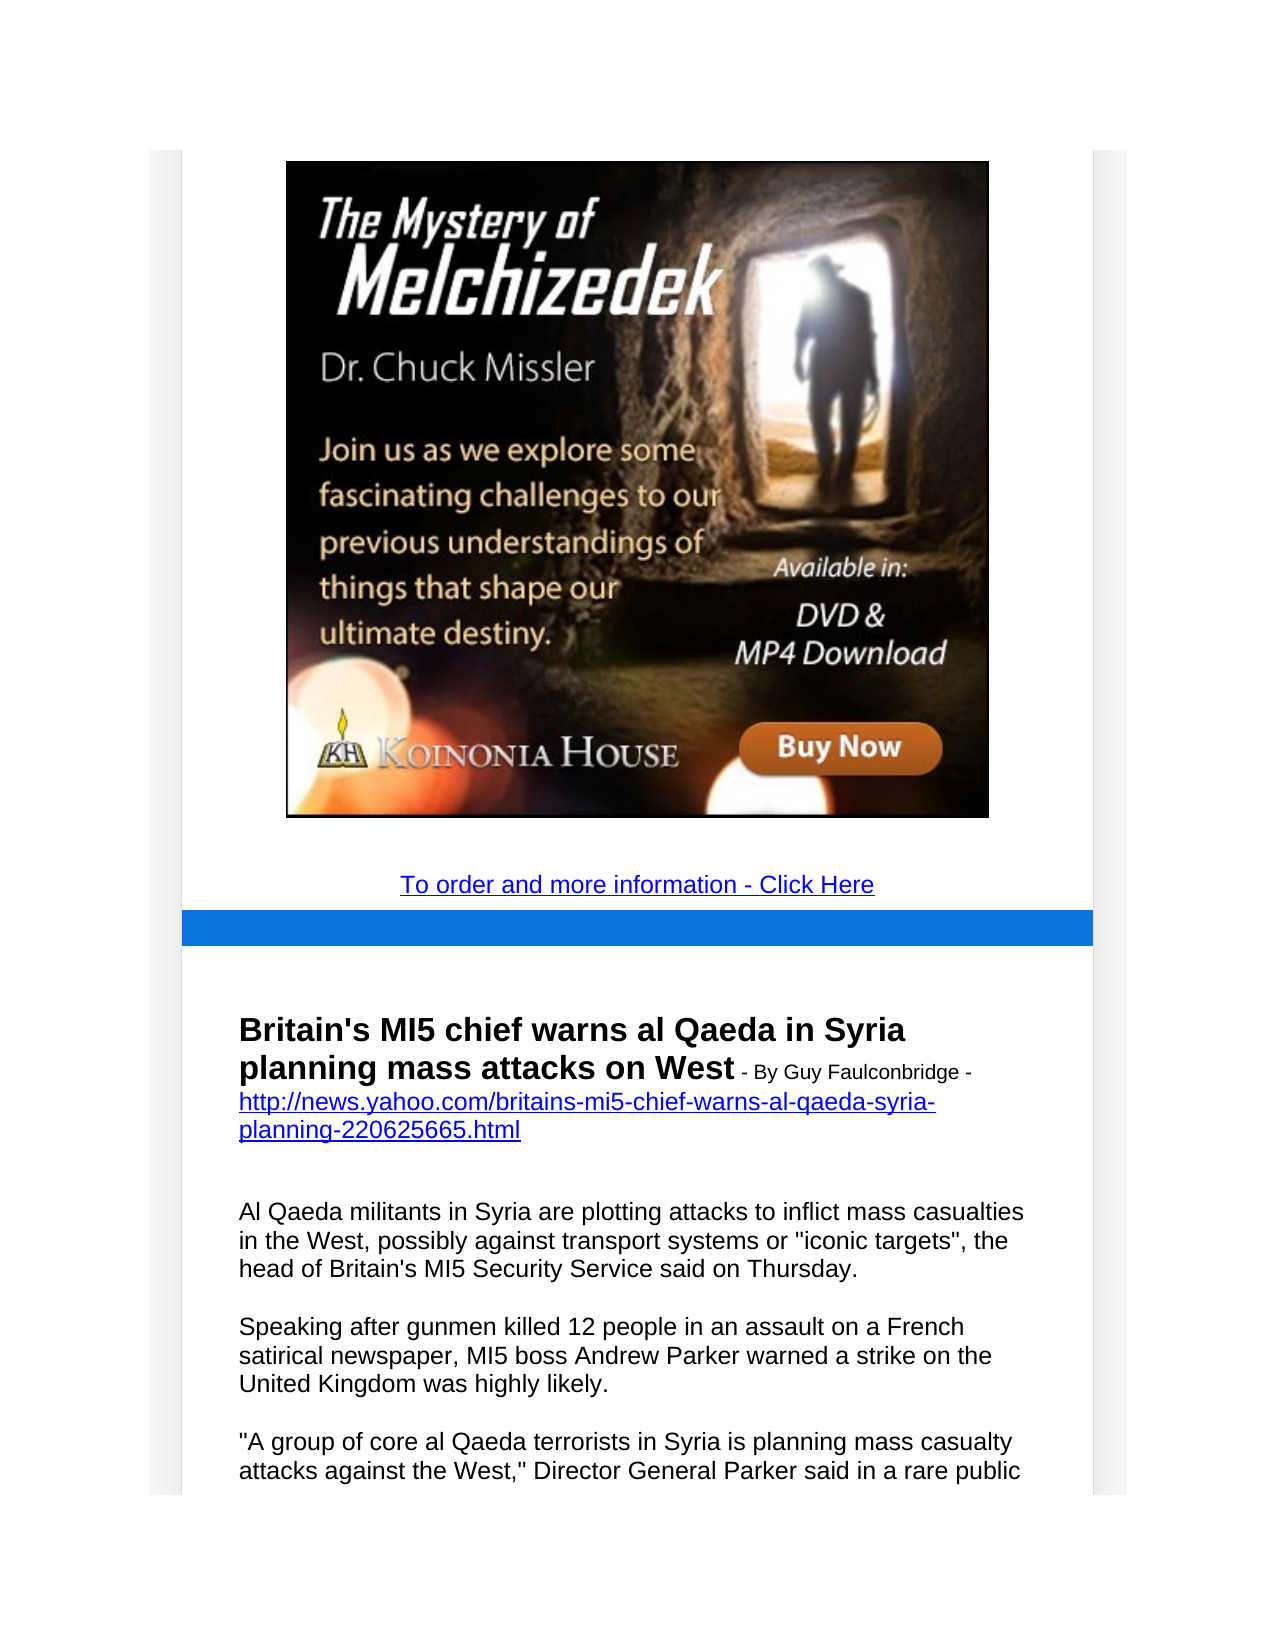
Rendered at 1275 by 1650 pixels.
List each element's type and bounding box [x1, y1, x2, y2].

picture [286, 161, 989, 818]
